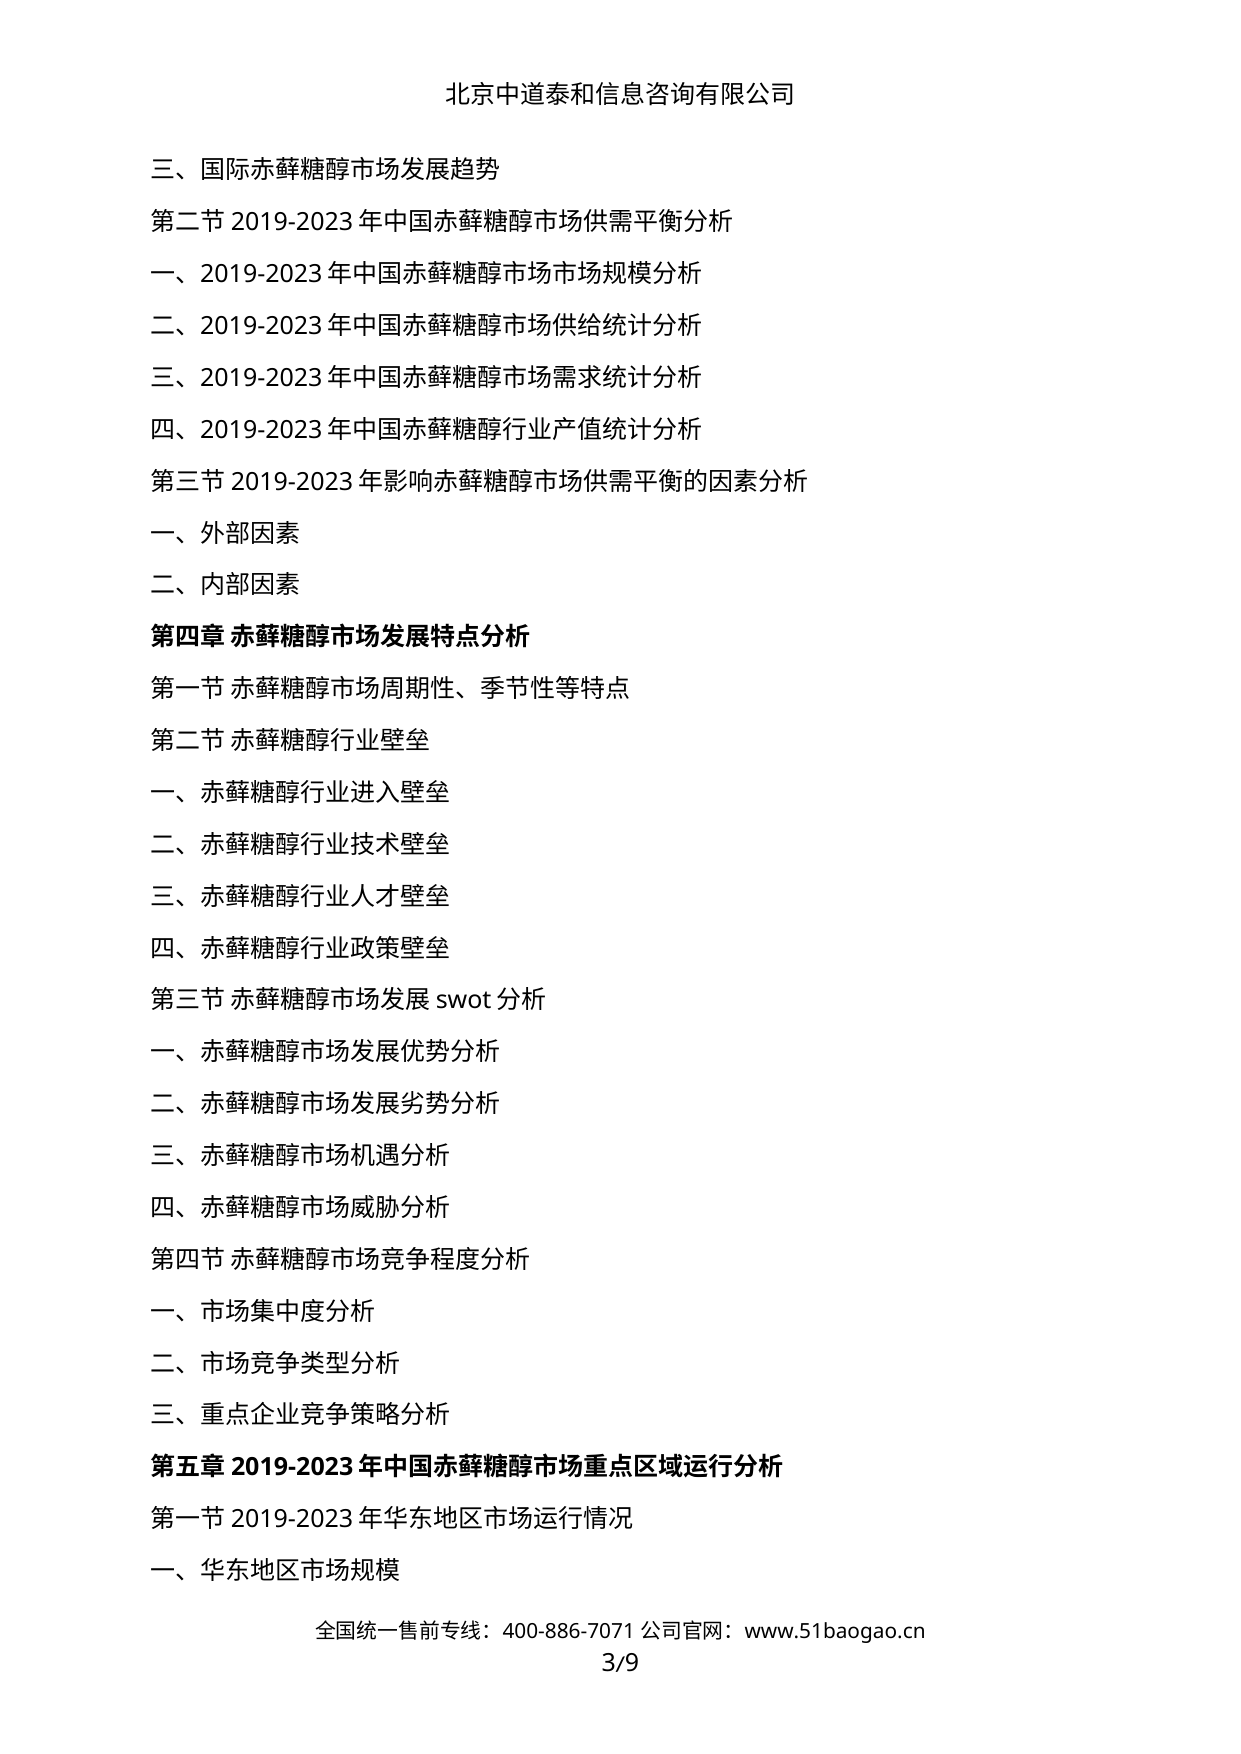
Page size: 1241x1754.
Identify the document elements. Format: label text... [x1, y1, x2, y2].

text 第一节 赤藓糖醇市场周期性、季节性等特点 [150, 669, 1090, 705]
text 二、2019-2023年中国赤藓糖醇市场供给统计分析 [150, 306, 1090, 342]
text 第三节 2019-2023年影响赤藓糖醇市场供需平衡的因素分析 [150, 461, 1090, 497]
text 二、赤藓糖醇市场发展劣势分析 [150, 1084, 1090, 1120]
text 二、市场竞争类型分析 [150, 1343, 1090, 1379]
text 三、赤藓糖醇行业人才壁垒 [150, 876, 1090, 912]
text 二、内部因素 [150, 565, 1090, 601]
text 一、外部因素 [150, 513, 1090, 549]
text 一、赤藓糖醇市场发展优势分析 [150, 1032, 1090, 1068]
text 三、国际赤藓糖醇市场发展趋势 [150, 150, 1090, 186]
text 第一节 2019-2023年华东地区市场运行情况 [150, 1499, 1090, 1535]
text 二、赤藓糖醇行业技术壁垒 [150, 824, 1090, 861]
text 一、2019-2023年中国赤藓糖醇市场市场规模分析 [150, 254, 1090, 290]
text 三、赤藓糖醇市场机遇分析 [150, 1136, 1090, 1172]
text 四、2019-2023年中国赤藓糖醇行业产值统计分析 [150, 409, 1090, 446]
text 一、华东地区市场规模 [150, 1551, 1090, 1587]
text 第四章 赤藓糖醇市场发展特点分析 [150, 617, 1090, 653]
text 三、重点企业竞争策略分析 [150, 1395, 1090, 1431]
text 第三节 赤藓糖醇市场发展swot分析 [150, 980, 1090, 1016]
text 第四节 赤藓糖醇市场竞争程度分析 [150, 1239, 1090, 1276]
text 第五章 2019-2023年中国赤藓糖醇市场重点区域运行分析 [150, 1447, 1090, 1483]
text 四、赤藓糖醇市场威胁分析 [150, 1187, 1090, 1224]
text 第二节 2019-2023年中国赤藓糖醇市场供需平衡分析 [150, 202, 1090, 238]
text 三、2019-2023年中国赤藓糖醇市场需求统计分析 [150, 357, 1090, 394]
text 一、赤藓糖醇行业进入壁垒 [150, 772, 1090, 809]
text 第二节 赤藓糖醇行业壁垒 [150, 721, 1090, 757]
text 四、赤藓糖醇行业政策壁垒 [150, 928, 1090, 964]
text 一、市场集中度分析 [150, 1291, 1090, 1327]
